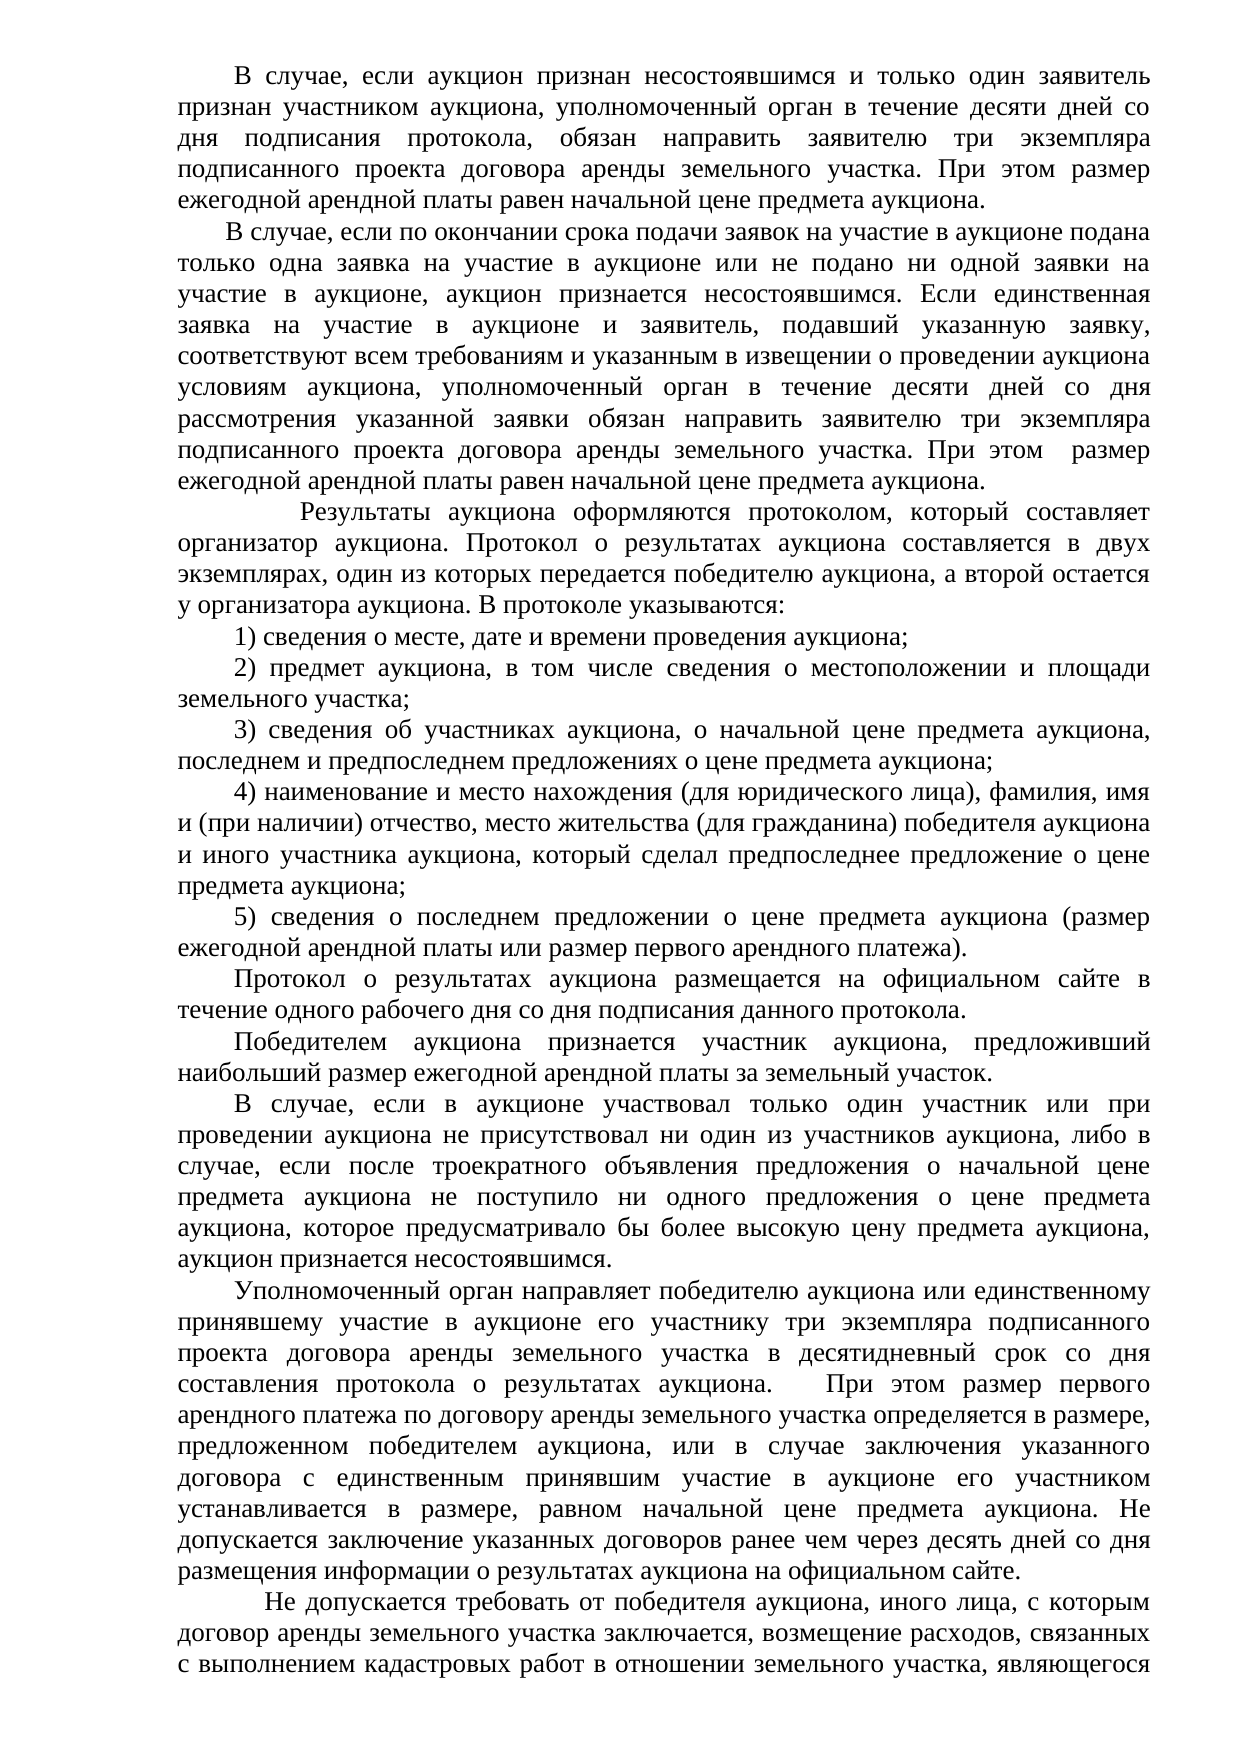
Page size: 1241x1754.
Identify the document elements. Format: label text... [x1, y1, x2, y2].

text В случае, если в аукционе участвовал только один участник или при проведении аукциона не присутствовал ни один из участников аукциона, либо в случае, если после троекратного объявления предложения о начальной цене предмета аукциона не поступило ни одного предложения о цене предмета аукциона, которое предусматривало бы более высокую цену предмета аукциона, аукцион признается несостоявшимся. [177, 1087, 1152, 1274]
text Уполномоченный орган направляет победителю аукциона или единственному принявшему участие в аукционе его участнику три экземпляра подписанного проекта договора аренды земельного участка в десятидневный срок со дня составления протокола о результатах аукциона. При этом размер первого арендного платежа по договору аренды земельного участка определяется в размере, предложенном победителем аукциона, или в случае заключения указанного договора с единственным принявшим участие в аукционе его участником устанавливается в размере, равном начальной цене предмета аукциона. Не допускается заключение указанных договоров ранее чем через десять дней со дня размещения информации о результатах аукциона на официальном сайте. [177, 1274, 1152, 1585]
text 3) сведения об участниках аукциона, о начальной цене предмета аукциона, последнем и предпоследнем предложениях о цене предмета аукциона; [177, 713, 1152, 775]
text 1) сведения о месте, дате и времени проведения аукциона; [177, 620, 1152, 651]
text 2) предмет аукциона, в том числе сведения о местоположении и площади земельного участка; [177, 651, 1152, 713]
text В случае, если аукцион признан несостоявшимся и только один заявитель признан участником аукциона, уполномоченный орган в течение десяти дней со дня подписания протокола, обязан направить заявителю три экземпляра подписанного проекта договора аренды земельного участка. При этом размер ежегодной арендной платы равен начальной цене предмета аукциона. [177, 59, 1152, 215]
text Победителем аукциона признается участник аукциона, предложивший наибольший размер ежегодной арендной платы за земельный участок. [177, 1024, 1152, 1087]
text 4) наименование и место нахождения (для юридического лица), фамилия, имя и (при наличии) отчество, место жительства (для гражданина) победителя аукциона и иного участника аукциона, который сделал предпоследнее предложение о цене предмета аукциона; [177, 775, 1152, 900]
text Протокол о результатах аукциона размещается на официальном сайте в течение одного рабочего дня со дня подписания данного протокола. [177, 962, 1152, 1024]
text Результаты аукциона оформляются протоколом, который составляет организатор аукциона. Протокол о результатах аукциона составляется в двух экземплярах, один из которых передается победителю аукциона, а второй остается у организатора аукциона. В протоколе указываются: [177, 495, 1152, 620]
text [177, 1585, 1152, 1679]
text 5) сведения о последнем предложении о цене предмета аукциона (размер ежегодной арендной платы или размер первого арендного платежа). [177, 900, 1152, 962]
text В случае, если по окончании срока подачи заявок на участие в аукционе подана только одна заявка на участие в аукционе или не подано ни одной заявки на участие в аукционе, аукцион признается несостоявшимся. Если единственная заявка на участие в аукционе и заявитель, подавший указанную заявку, соответствуют всем требованиям и указанным в извещении о проведении аукциона условиям аукциона, уполномоченный орган в течение десяти дней со дня рассмотрения указанной заявки обязан направить заявителю три экземпляра подписанного проекта договора аренды земельного участка. При этом размер ежегодной арендной платы равен начальной цене предмета аукциона. [177, 215, 1152, 495]
